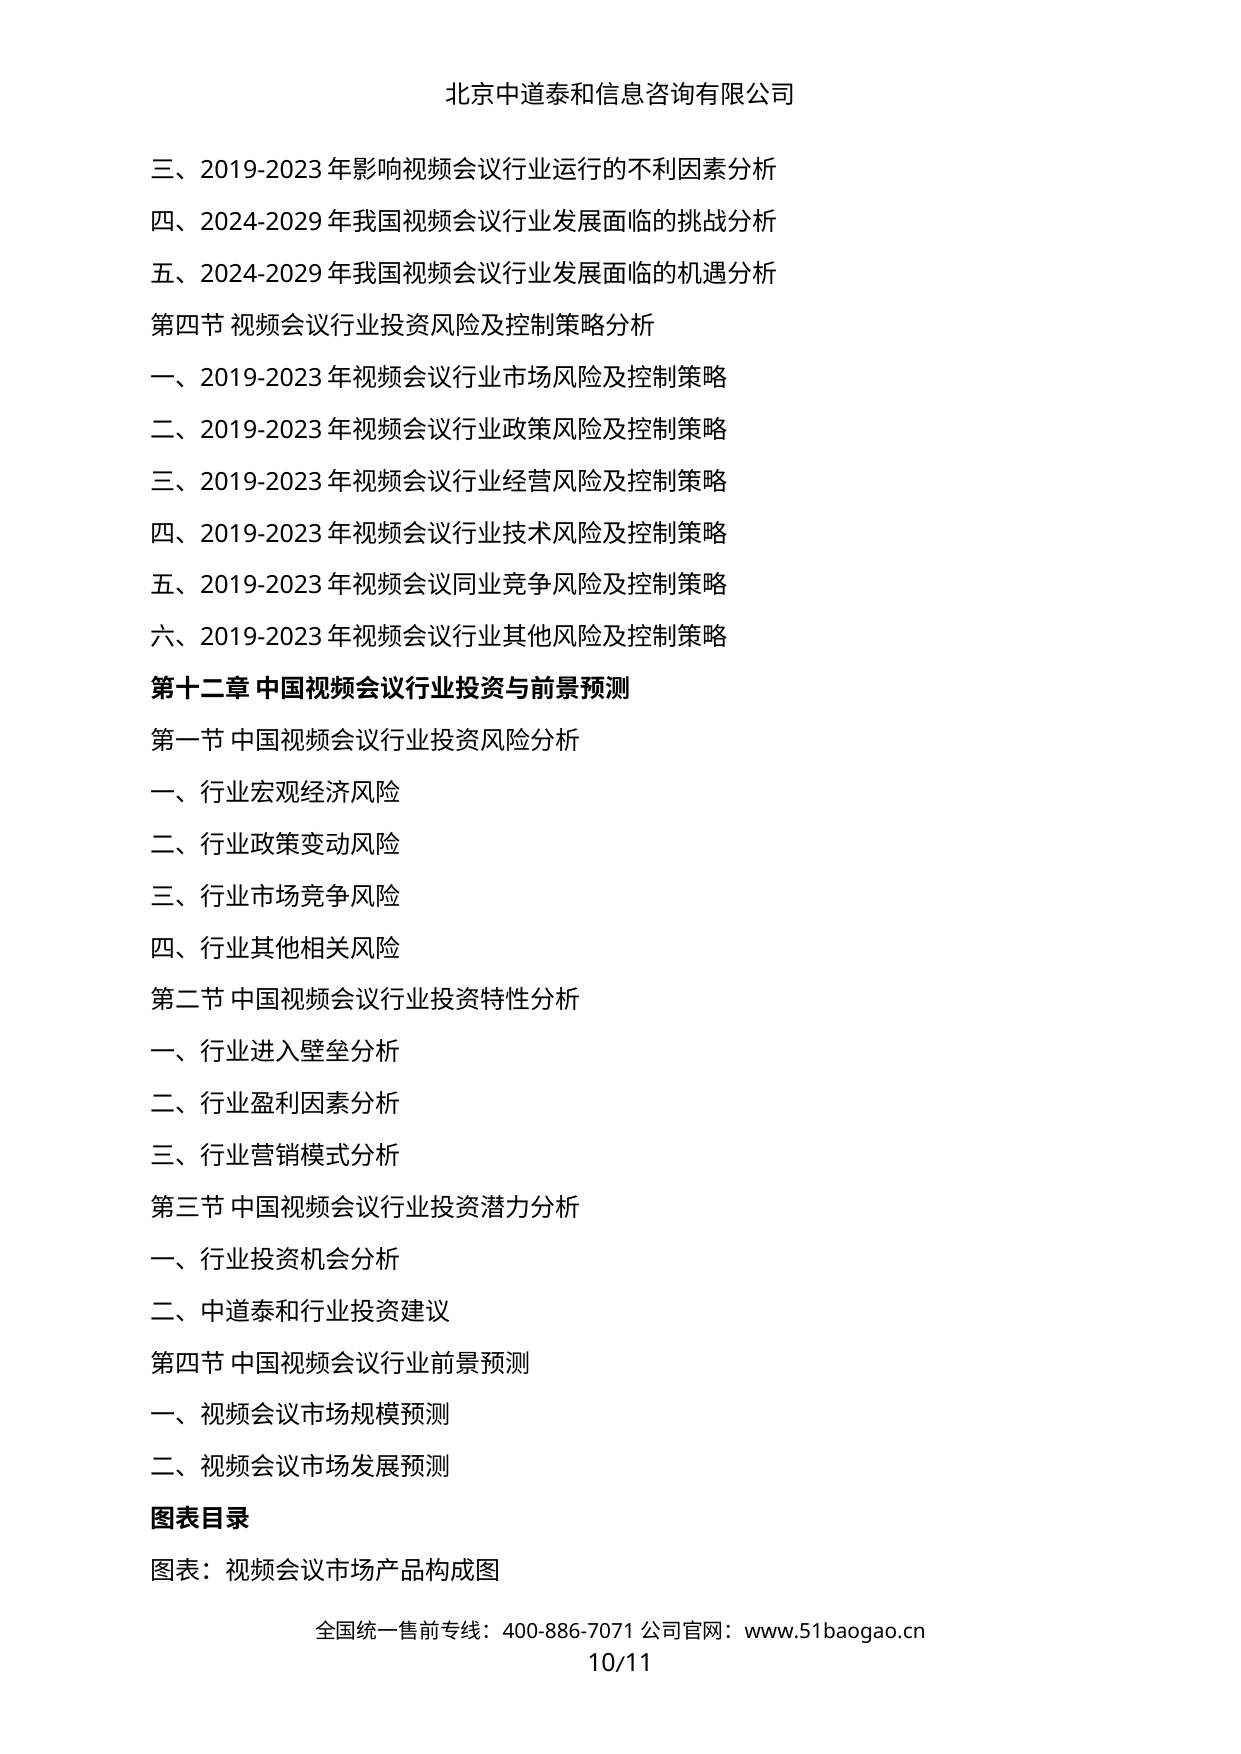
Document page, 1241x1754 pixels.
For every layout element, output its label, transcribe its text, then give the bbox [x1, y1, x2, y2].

text 第四节 视频会议行业投资风险及控制策略分析 [150, 306, 1090, 342]
text 三、2019-2023年视频会议行业经营风险及控制策略 [150, 461, 1090, 497]
text 一、2019-2023年视频会议行业市场风险及控制策略 [150, 357, 1090, 394]
text 五、2024-2029年我国视频会议行业发展面临的机遇分析 [150, 254, 1090, 290]
text 第三节 中国视频会议行业投资潜力分析 [150, 1187, 1090, 1224]
text 四、行业其他相关风险 [150, 928, 1090, 964]
text 三、行业市场竞争风险 [150, 876, 1090, 912]
text 五、2019-2023年视频会议同业竞争风险及控制策略 [150, 565, 1090, 601]
text 三、行业营销模式分析 [150, 1136, 1090, 1172]
text 第十二章 中国视频会议行业投资与前景预测 [150, 669, 1090, 705]
text 三、2019-2023年影响视频会议行业运行的不利因素分析 [150, 150, 1090, 186]
text 二、中道泰和行业投资建议 [150, 1291, 1090, 1327]
text 二、视频会议市场发展预测 [150, 1447, 1090, 1483]
text 二、2019-2023年视频会议行业政策风险及控制策略 [150, 409, 1090, 446]
text 二、行业政策变动风险 [150, 824, 1090, 861]
text 第四节 中国视频会议行业前景预测 [150, 1343, 1090, 1379]
text 四、2019-2023年视频会议行业技术风险及控制策略 [150, 513, 1090, 549]
text 二、行业盈利因素分析 [150, 1084, 1090, 1120]
text 四、2024-2029年我国视频会议行业发展面临的挑战分析 [150, 202, 1090, 238]
text 一、视频会议市场规模预测 [150, 1395, 1090, 1431]
text 六、2019-2023年视频会议行业其他风险及控制策略 [150, 617, 1090, 653]
text 一、行业进入壁垒分析 [150, 1032, 1090, 1068]
text 图表目录 [150, 1499, 1090, 1535]
text 第二节 中国视频会议行业投资特性分析 [150, 980, 1090, 1016]
text 一、行业投资机会分析 [150, 1239, 1090, 1276]
text 第一节 中国视频会议行业投资风险分析 [150, 721, 1090, 757]
text 一、行业宏观经济风险 [150, 772, 1090, 809]
text 图表：视频会议市场产品构成图 [150, 1551, 1090, 1587]
